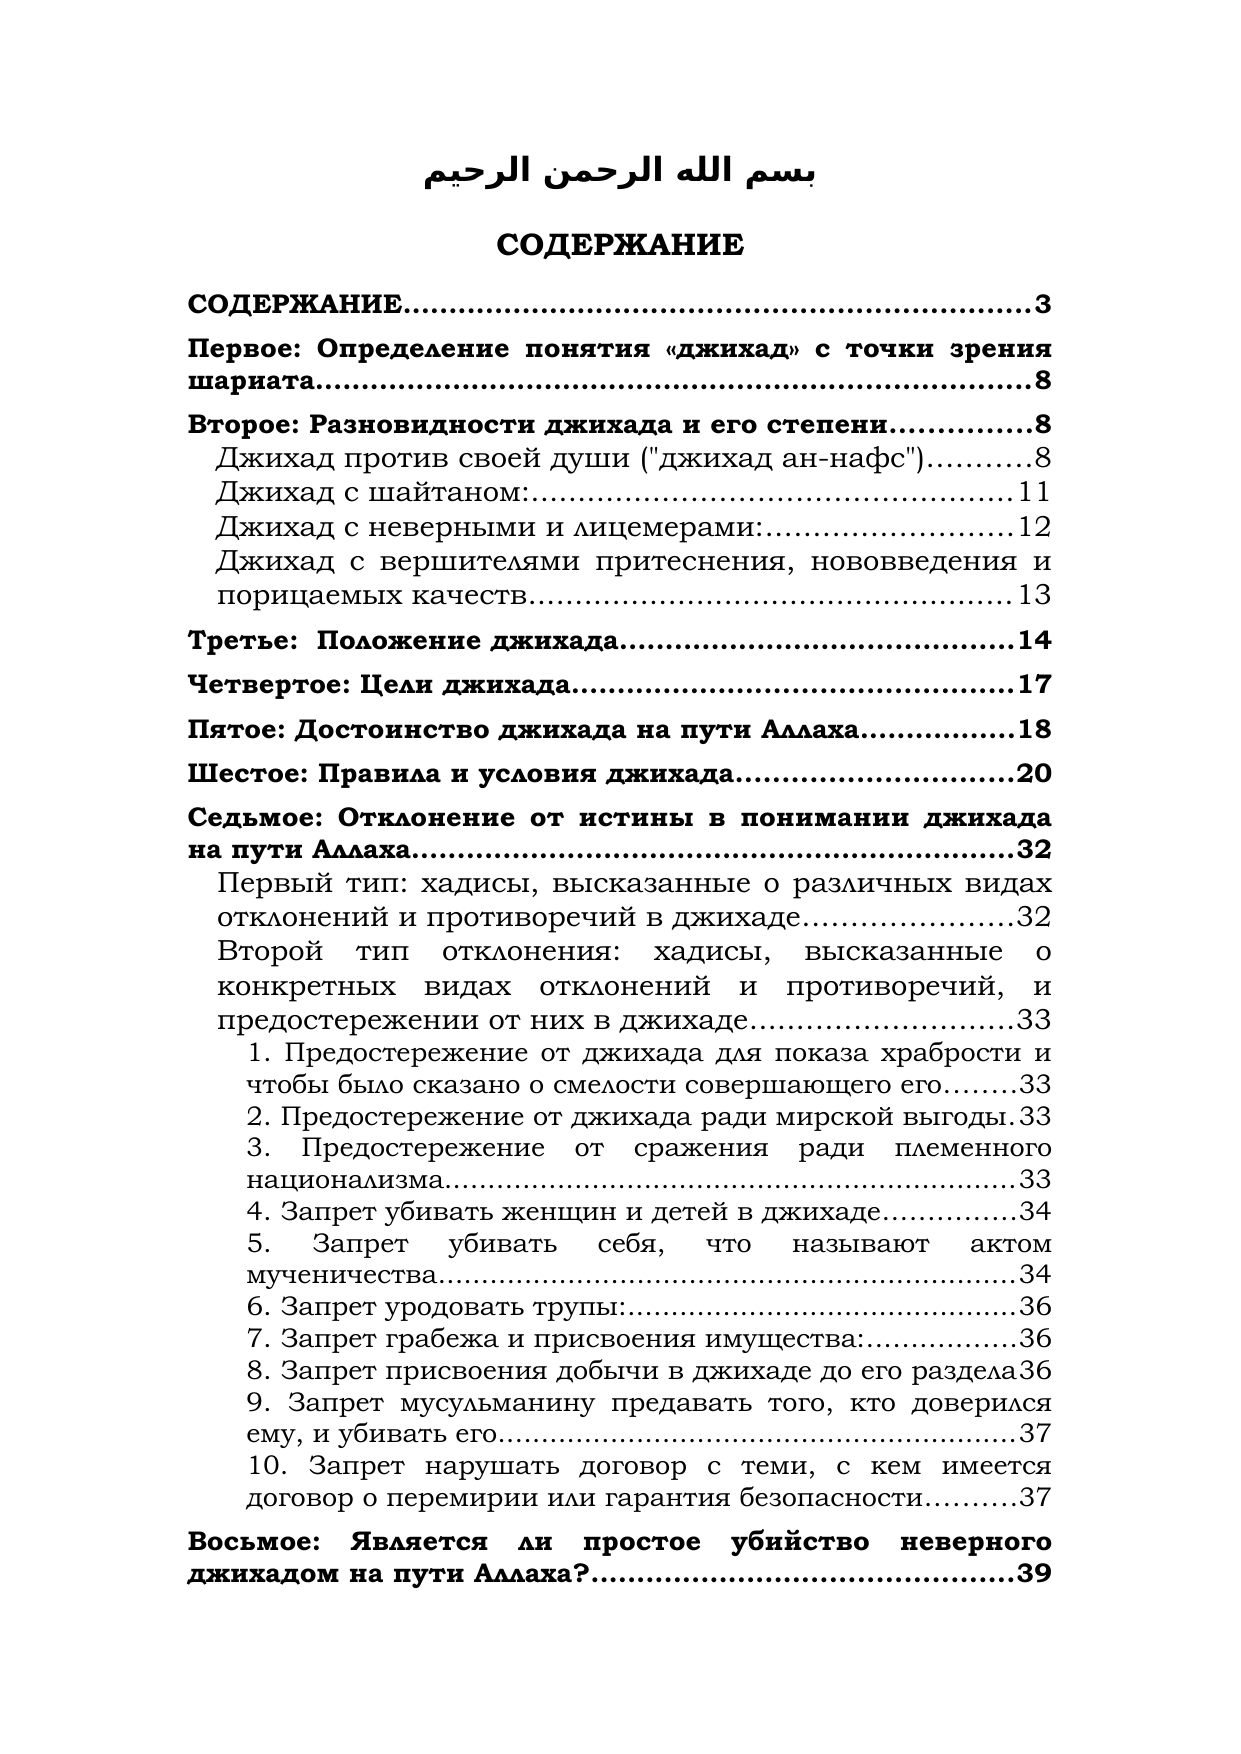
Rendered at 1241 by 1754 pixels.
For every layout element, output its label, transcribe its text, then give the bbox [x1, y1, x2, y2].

text Пятое: Достоинство джихада на пути Аллаха 18 [187, 712, 1053, 744]
text Джихад с шайтаном: 11 [217, 474, 1053, 509]
text 10. Запрет нарушать договор с теми, с кем имеется договор о перемирии или гарантия безопасности 37 [246, 1449, 1053, 1512]
text Первое: Определение понятия «джихад» с точки зрения шариата 8 [187, 332, 1053, 396]
text 3. Предостережение от сражения ради племенного национализма 33 [246, 1131, 1053, 1195]
text Джихад против своей души ("джихад ан-нафс") 8 [217, 440, 1053, 474]
text 9. Запрет мусульманину предавать того, кто доверился ему, и убивать его 37 [246, 1385, 1053, 1449]
text Четвертое: Цели джихада 17 [187, 668, 1053, 700]
text 7. Запрет грабежа и присвоения имущества: 36 [246, 1322, 1053, 1354]
text Джихад с неверными и лицемерами: 12 [217, 509, 1053, 543]
text Первый тип: хадисы, высказанные о различных видах отклонений и противоречий в джихаде 32 [217, 864, 1053, 933]
text Шестое: Правила и условия джихада 20 [187, 757, 1053, 788]
text Восьмое: Является ли простое убийство неверного джихадом на пути Аллаха? 39 [187, 1525, 1053, 1588]
text СОДЕРЖАНИЕ [187, 226, 1053, 263]
text 1. Предостережение от джихада для показа храбрости и чтобы было сказано о смелости совершающего его 33 [246, 1036, 1053, 1099]
text 5. Запрет убивать себя, что называют актом мученичества 34 [246, 1227, 1053, 1290]
text Джихад с вершителями притеснения, нововведения и порицаемых качеств 13 [217, 543, 1053, 611]
text Второй тип отклонения: хадисы, высказанные о конкретных видах отклонений и противоречий, и предостережении от них в джихаде 33 [217, 933, 1053, 1036]
text 8. Запрет присвоения добычи в джихаде до его раздела 36 [246, 1354, 1053, 1385]
text بسم الله الرحمن الرحيم [187, 150, 1053, 189]
text СОДЕРЖАНИЕ 3 [187, 288, 1053, 320]
text Третье: Положение джихада 14 [187, 624, 1053, 656]
text 2. Предостережение от джихада ради мирской выгоды 33 [246, 1099, 1053, 1131]
text Второе: Разновидности джихада и его степени 8 [187, 408, 1053, 440]
text 6. Запрет уродовать трупы: 36 [246, 1290, 1053, 1322]
text 4. Запрет убивать женщин и детей в джихаде 34 [246, 1195, 1053, 1227]
text Седьмое: Отклонение от истины в понимании джихада на пути Аллаха 32 [187, 801, 1053, 864]
